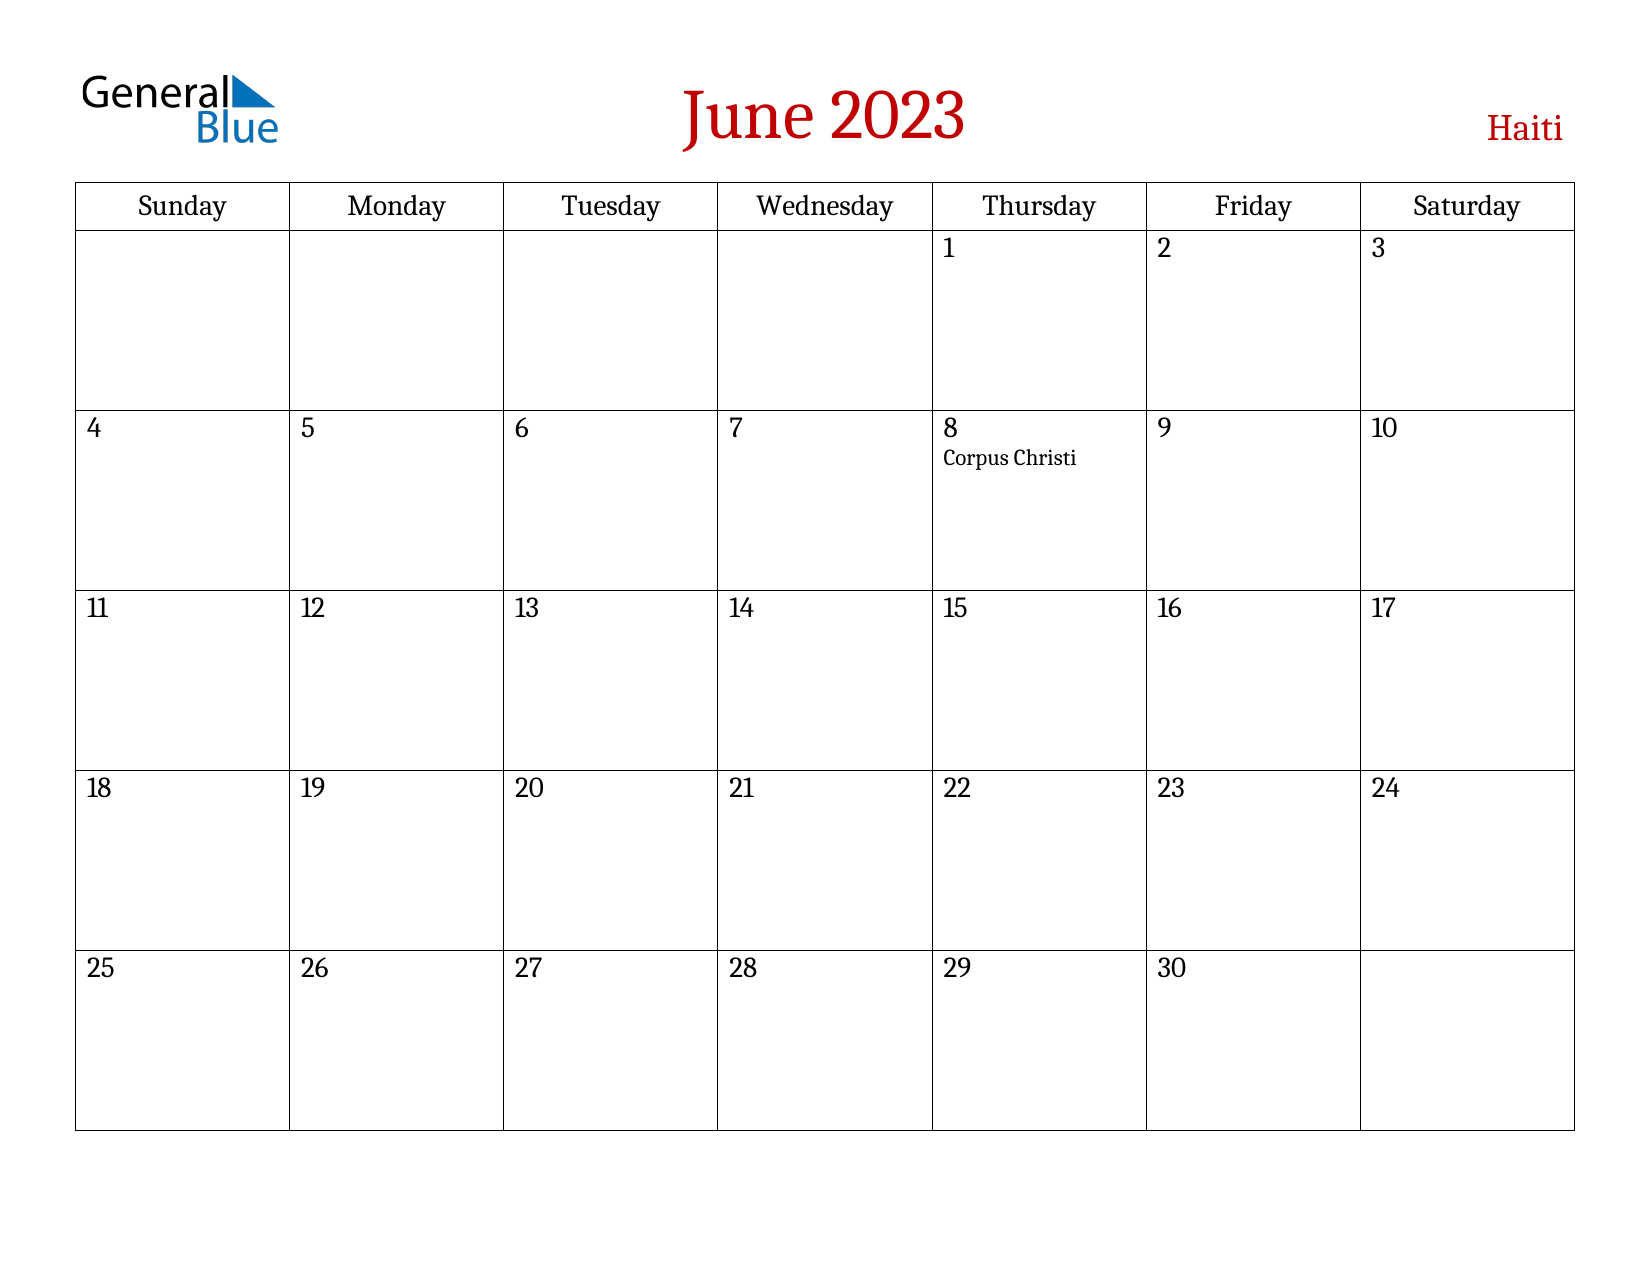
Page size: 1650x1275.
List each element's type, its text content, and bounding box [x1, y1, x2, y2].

table_cell [1361, 265, 1574, 410]
table_cell [290, 805, 503, 950]
table_cell [504, 265, 717, 410]
table_cell 5 [290, 411, 503, 444]
table_cell 22 [933, 771, 1146, 805]
table_cell 4 [76, 411, 289, 444]
table_cell [504, 231, 717, 264]
table_cell 24 [1361, 771, 1574, 805]
table_cell [290, 625, 503, 770]
table_cell [718, 805, 932, 950]
table_cell 19 [290, 771, 503, 805]
table_cell [504, 805, 717, 950]
table_cell [718, 985, 932, 1130]
table_cell [290, 231, 503, 264]
table_cell Friday [1147, 183, 1360, 230]
table_cell [933, 625, 1146, 770]
table_header Haiti [1146, 75, 1574, 182]
table_cell [1361, 985, 1574, 1130]
table_cell 29 [933, 951, 1146, 985]
table_cell 30 [1147, 951, 1360, 985]
table_cell [1361, 951, 1574, 985]
table_cell [290, 445, 503, 590]
table_cell 23 [1147, 771, 1360, 805]
table_cell [1147, 985, 1360, 1130]
table_cell 10 [1361, 411, 1574, 444]
table_cell 9 [1147, 411, 1360, 444]
table_cell [76, 445, 289, 590]
table_cell [933, 265, 1146, 410]
table_cell [1361, 445, 1574, 590]
table_cell 6 [504, 411, 717, 444]
table_cell Tuesday [504, 183, 717, 230]
table_cell 28 [718, 951, 932, 985]
table_cell Monday [290, 183, 503, 230]
table_cell 7 [718, 411, 932, 444]
table_cell 21 [718, 771, 932, 805]
table_cell 17 [1361, 591, 1574, 625]
table_cell 15 [933, 591, 1146, 625]
table_cell 14 [718, 591, 932, 625]
table_cell 12 [290, 591, 503, 625]
table_header [76, 75, 503, 182]
table_cell 3 [1361, 231, 1574, 264]
table_cell [504, 625, 717, 770]
table_cell 16 [1147, 591, 1360, 625]
picture [82, 75, 278, 143]
table_cell [1147, 265, 1360, 410]
table_cell [1147, 445, 1360, 590]
table_cell [290, 265, 503, 410]
table_cell [76, 985, 289, 1130]
table_cell [76, 805, 289, 950]
table_cell [504, 985, 717, 1130]
table_cell [933, 985, 1146, 1130]
table_cell [718, 625, 932, 770]
table_cell [933, 805, 1146, 950]
table_cell 27 [504, 951, 717, 985]
table_cell [76, 265, 289, 410]
table_cell [718, 445, 932, 590]
table_cell 18 [76, 771, 289, 805]
table_cell [1361, 805, 1574, 950]
table_cell 13 [504, 591, 717, 625]
table_header June 2023 [504, 75, 1146, 182]
table_cell 2 [1147, 231, 1360, 264]
table_cell [290, 985, 503, 1130]
table_cell [76, 625, 289, 770]
table_cell 1 [933, 231, 1146, 264]
table_cell Wednesday [718, 183, 932, 230]
table_cell 26 [290, 951, 503, 985]
table_cell [76, 231, 289, 264]
table_cell 8 [933, 411, 1146, 444]
table_cell 11 [76, 591, 289, 625]
table_cell Corpus Christi [933, 445, 1146, 590]
table_cell 25 [76, 951, 289, 985]
table_cell Sunday [76, 183, 289, 230]
table_cell [504, 445, 717, 590]
table_cell Saturday [1361, 183, 1574, 230]
table_cell [718, 265, 932, 410]
table_cell 20 [504, 771, 717, 805]
table_cell [1361, 625, 1574, 770]
table_cell [1147, 805, 1360, 950]
table_cell [1147, 625, 1360, 770]
table_cell [718, 231, 932, 264]
table_cell Thursday [933, 183, 1146, 230]
